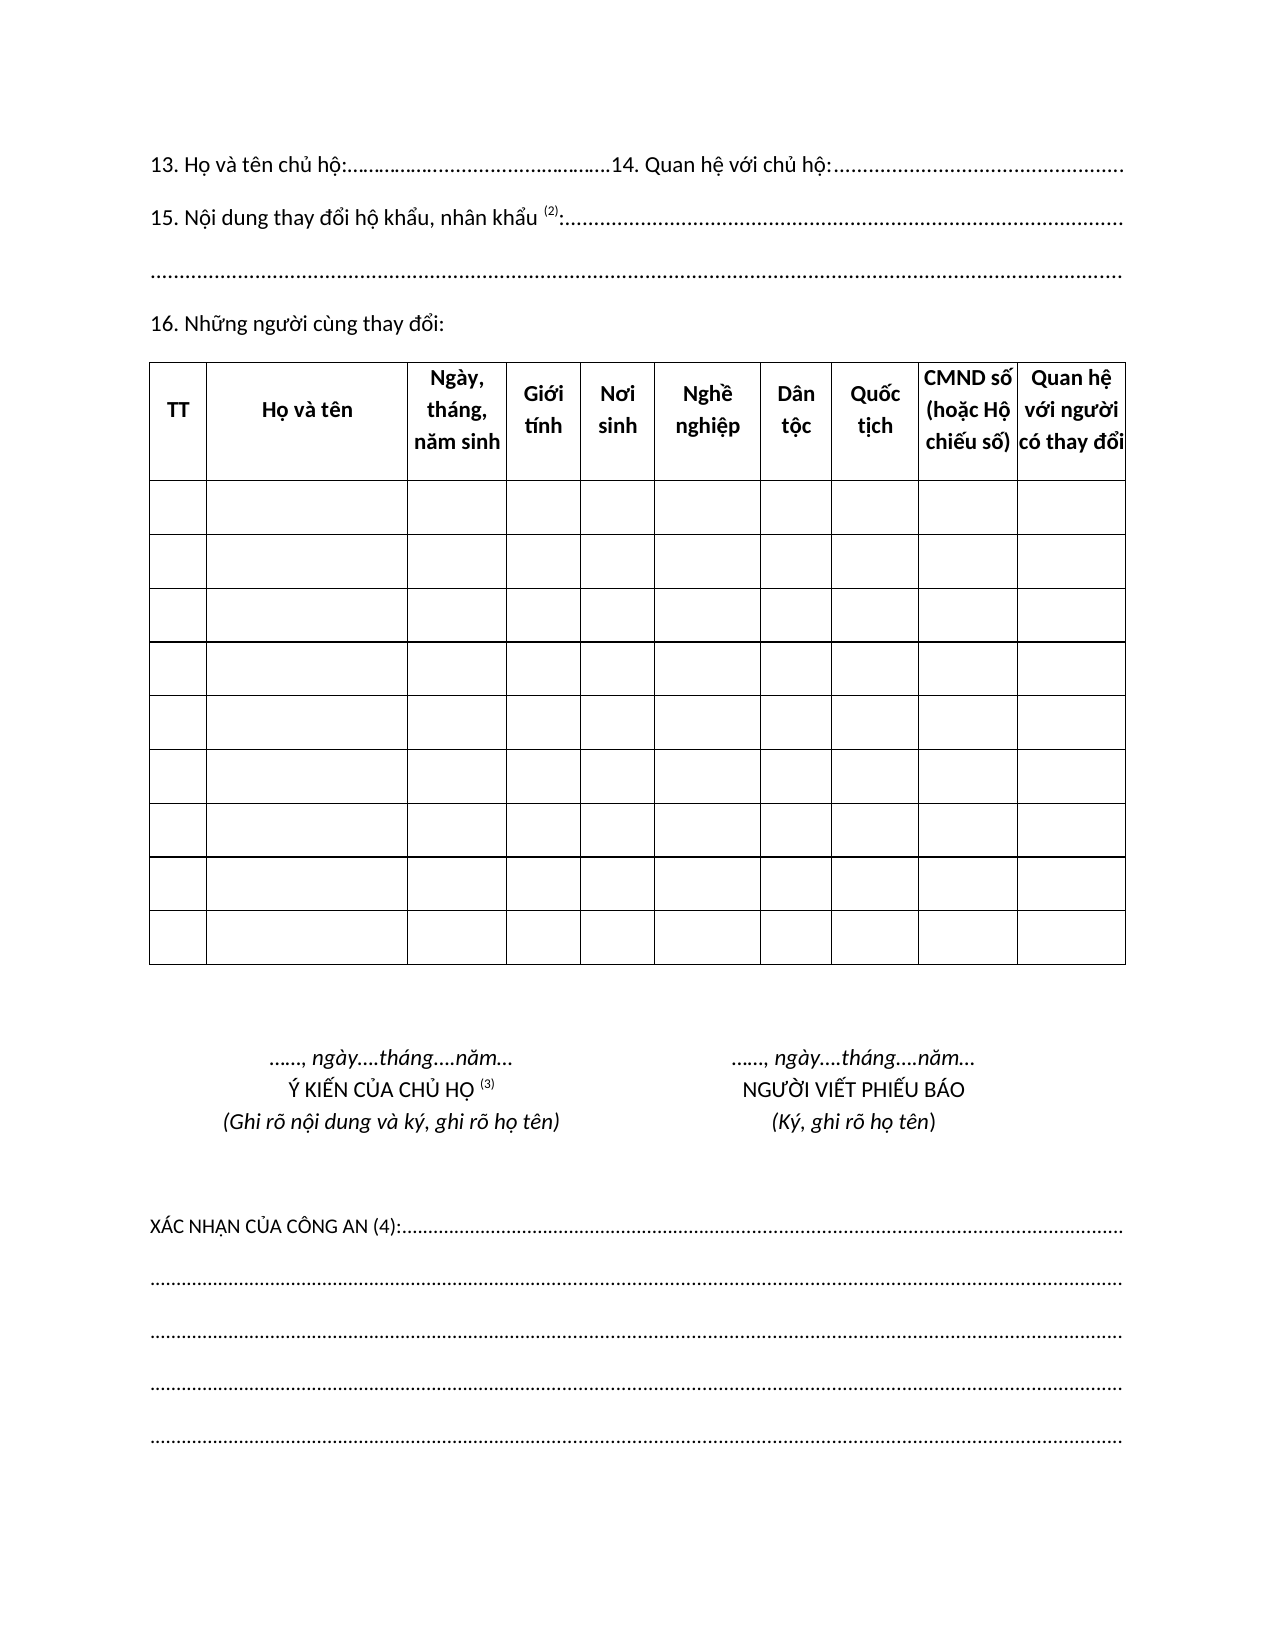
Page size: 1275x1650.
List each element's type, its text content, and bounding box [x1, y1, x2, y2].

table_header Nghề nghiệp [655, 363, 760, 480]
table_cell [655, 589, 760, 641]
text 13. Họ và tên chủ hộ:……………....................………….14. Quan hệ với chủ hộ: [150, 150, 1125, 178]
text XÁC NHẬN CỦA CÔNG AN (4): [150, 1213, 1125, 1238]
table_cell [408, 804, 506, 856]
table_cell [655, 750, 760, 803]
table_cell [408, 643, 506, 695]
table_header CMND số (hoặc Hộ chiếu số) [919, 363, 1017, 480]
table_cell [832, 804, 918, 856]
table_cell [655, 481, 760, 534]
table_cell [832, 911, 918, 964]
table_cell [408, 535, 506, 588]
table_cell [761, 643, 831, 695]
table_cell [919, 750, 1017, 803]
table_header ……, ngày….tháng….năm… Ý KIẾN CỦA CHỦ HỘ (3) (Ghi rõ nội dung và ký, ghi rõ họ tên) [150, 1031, 633, 1160]
table_cell [581, 750, 654, 803]
table_cell [919, 481, 1017, 534]
table_cell [207, 750, 407, 803]
table_cell [761, 911, 831, 964]
table_cell [832, 750, 918, 803]
table_cell [150, 911, 206, 964]
table_cell [1018, 858, 1125, 910]
table_cell [655, 696, 760, 749]
table_header Giới tính [507, 363, 580, 480]
table_cell [919, 911, 1017, 964]
table_cell [761, 589, 831, 641]
table_cell [150, 804, 206, 856]
table_cell [761, 481, 831, 534]
table_cell [832, 858, 918, 910]
text 15. Nội dung thay đổi hộ khẩu, nhân khẩu (2): [150, 203, 1125, 231]
table_header Dân tộc [761, 363, 831, 480]
table_cell [761, 696, 831, 749]
table_cell [507, 696, 580, 749]
table_cell [832, 481, 918, 534]
table_cell [655, 804, 760, 856]
table_cell [581, 804, 654, 856]
table_header Quốc tịch [832, 363, 918, 480]
table_cell [150, 589, 206, 641]
table_cell [655, 643, 760, 695]
table_cell [655, 858, 760, 910]
table_cell [507, 643, 580, 695]
table_cell [581, 858, 654, 910]
table_cell [832, 643, 918, 695]
table_cell [507, 911, 580, 964]
table_cell [207, 911, 407, 964]
table_cell [207, 481, 407, 534]
table_cell [408, 750, 506, 803]
table_cell [507, 750, 580, 803]
table_cell [581, 643, 654, 695]
table_header TT [150, 363, 206, 480]
table_cell [1018, 804, 1125, 856]
table_cell [919, 804, 1017, 856]
table_cell [207, 643, 407, 695]
table_cell [207, 804, 407, 856]
table_cell [919, 643, 1017, 695]
table_cell [150, 481, 206, 534]
table_cell [581, 589, 654, 641]
table_cell [150, 858, 206, 910]
table_cell [507, 535, 580, 588]
table_cell [581, 481, 654, 534]
table_cell [655, 911, 760, 964]
table_cell [507, 589, 580, 641]
table_cell [581, 696, 654, 749]
table_header Ngày, tháng, năm sinh [408, 363, 506, 480]
table_cell [507, 858, 580, 910]
table_cell [1018, 589, 1125, 641]
table_cell [1018, 911, 1125, 964]
table_cell [408, 858, 506, 910]
table_cell [507, 481, 580, 534]
table_cell [919, 535, 1017, 588]
table_cell [832, 535, 918, 588]
table_header Quan hệ với người có thay đổi [1018, 363, 1125, 480]
table_cell [832, 589, 918, 641]
table_cell [655, 535, 760, 588]
table_cell [507, 804, 580, 856]
table_cell [832, 696, 918, 749]
table_cell [919, 858, 1017, 910]
table_cell [761, 804, 831, 856]
text 16. Những người cùng thay đổi: [150, 309, 1125, 337]
table_cell [207, 696, 407, 749]
table_cell [408, 696, 506, 749]
table_cell [207, 535, 407, 588]
table_cell [1018, 535, 1125, 588]
table_cell [150, 696, 206, 749]
table_cell [1018, 750, 1125, 803]
table_cell [150, 643, 206, 695]
table_cell [150, 535, 206, 588]
table_cell [1018, 481, 1125, 534]
table_cell [1018, 696, 1125, 749]
table_cell [581, 535, 654, 588]
table_cell [408, 481, 506, 534]
table_cell [761, 535, 831, 588]
table_cell [1018, 643, 1125, 695]
table_cell [919, 696, 1017, 749]
table_cell [408, 589, 506, 641]
table_cell [581, 911, 654, 964]
table_cell [150, 750, 206, 803]
table_cell [761, 750, 831, 803]
table_cell [761, 858, 831, 910]
table_header ……, ngày….tháng….năm… NGƯỜI VIẾT PHIẾU BÁO (Ký, ghi rõ họ tên) [633, 1031, 1074, 1160]
table_header Họ và tên [207, 363, 407, 480]
table_cell [207, 858, 407, 910]
table_cell [408, 911, 506, 964]
table_cell [919, 589, 1017, 641]
table_cell [207, 589, 407, 641]
table_header Nơi sinh [581, 363, 654, 480]
